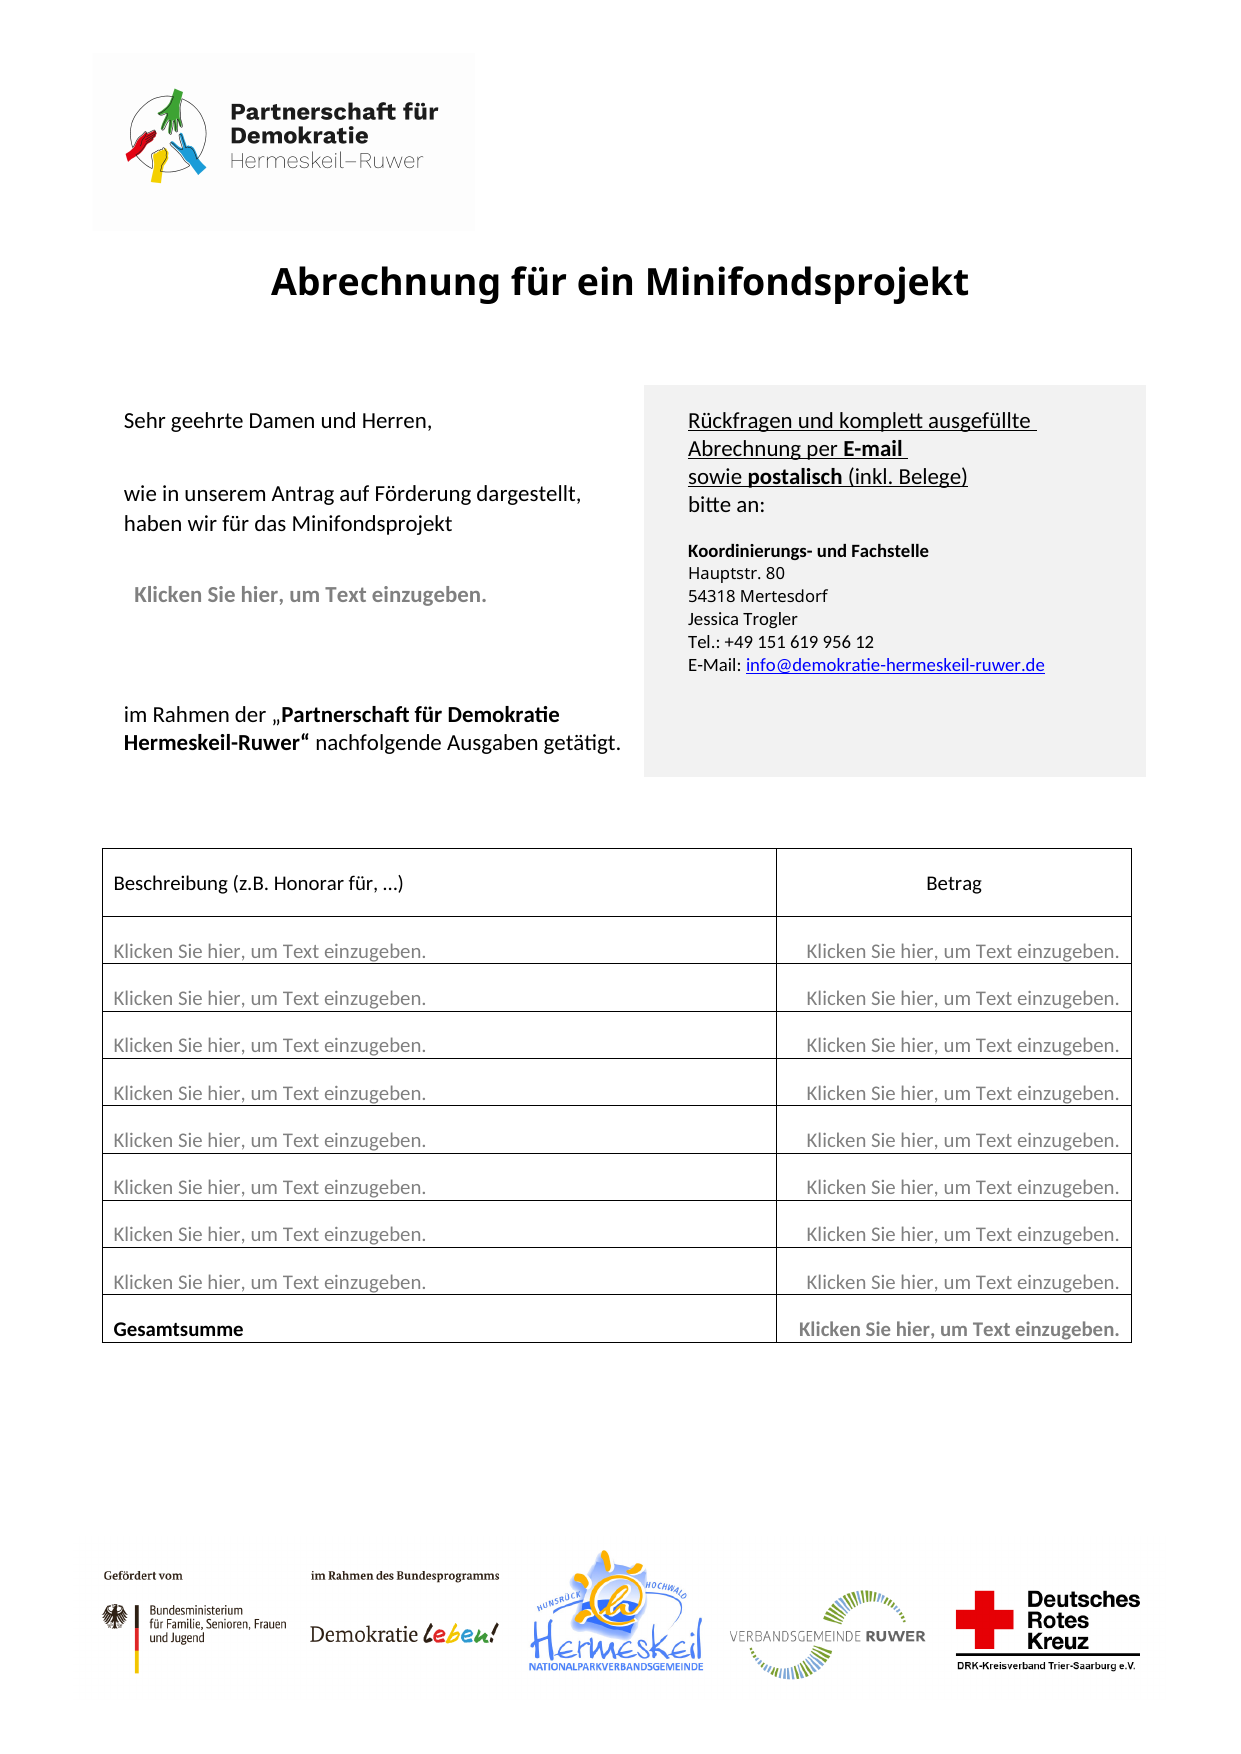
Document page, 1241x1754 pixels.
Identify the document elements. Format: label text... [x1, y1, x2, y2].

table_cell Klicken Sie hier, um Text einzugeben. [777, 1012, 1131, 1058]
table_cell Klicken Sie hier, um Text einzugeben. [113, 560, 643, 679]
table_cell Klicken Sie hier, um Text einzugeben. [103, 917, 776, 963]
text Abrechnung für ein Minifondsprojekt [112, 256, 1128, 307]
table_cell Klicken Sie hier, um Text einzugeben. [103, 1248, 776, 1294]
table_cell Klicken Sie hier, um Text einzugeben. [103, 964, 776, 1011]
table_cell Klicken Sie hier, um Text einzugeben. [777, 1248, 1131, 1294]
table_header Betrag [777, 849, 1131, 916]
table_cell Klicken Sie hier, um Text einzugeben. [103, 1012, 776, 1058]
table_cell wie in unserem Antrag auf Förderung dargestellt, haben wir für das Minifondsprojekt [113, 459, 643, 559]
picture [92, 53, 476, 231]
table_cell Klicken Sie hier, um Text einzugeben. [777, 1059, 1131, 1105]
table_cell Klicken Sie hier, um Text einzugeben. [777, 917, 1131, 963]
table_cell Klicken Sie hier, um Text einzugeben. [777, 1154, 1131, 1200]
table_header Rückfragen und komplett ausgefüllte Abrechnung per E-mail sowie postalisch (inkl. Belege) bitte an: Koordinierungs- und Fachstelle Hauptstr. 80 54318 Mertesdorf Jessica Trogler Tel.: +49 151 619 956 12 E-Mail: info@demokratie-hermeskeil-ruwer.de [644, 385, 1146, 777]
table_cell Klicken Sie hier, um Text einzugeben. [103, 1106, 776, 1152]
table_cell Klicken Sie hier, um Text einzugeben. [103, 1059, 776, 1105]
table_header Sehr geehrte Damen und Herren, [113, 385, 643, 458]
table_cell Gesamtsumme [103, 1295, 776, 1342]
table_cell im Rahmen der „Partnerschaft für Demokratie Hermeskeil-Ruwer“ nachfolgende Ausgaben getätigt. [113, 679, 643, 777]
table_cell Klicken Sie hier, um Text einzugeben. [777, 1106, 1131, 1152]
table_cell Klicken Sie hier, um Text einzugeben. [103, 1201, 776, 1247]
picture [73, 1536, 1166, 1700]
table_cell Klicken Sie hier, um Text einzugeben. [777, 1201, 1131, 1247]
table_cell Klicken Sie hier, um Text einzugeben. [777, 1295, 1131, 1342]
table_cell Klicken Sie hier, um Text einzugeben. [103, 1154, 776, 1200]
table_cell Klicken Sie hier, um Text einzugeben. [777, 964, 1131, 1011]
table_header Beschreibung (z.B. Honorar für, …) [103, 849, 776, 916]
